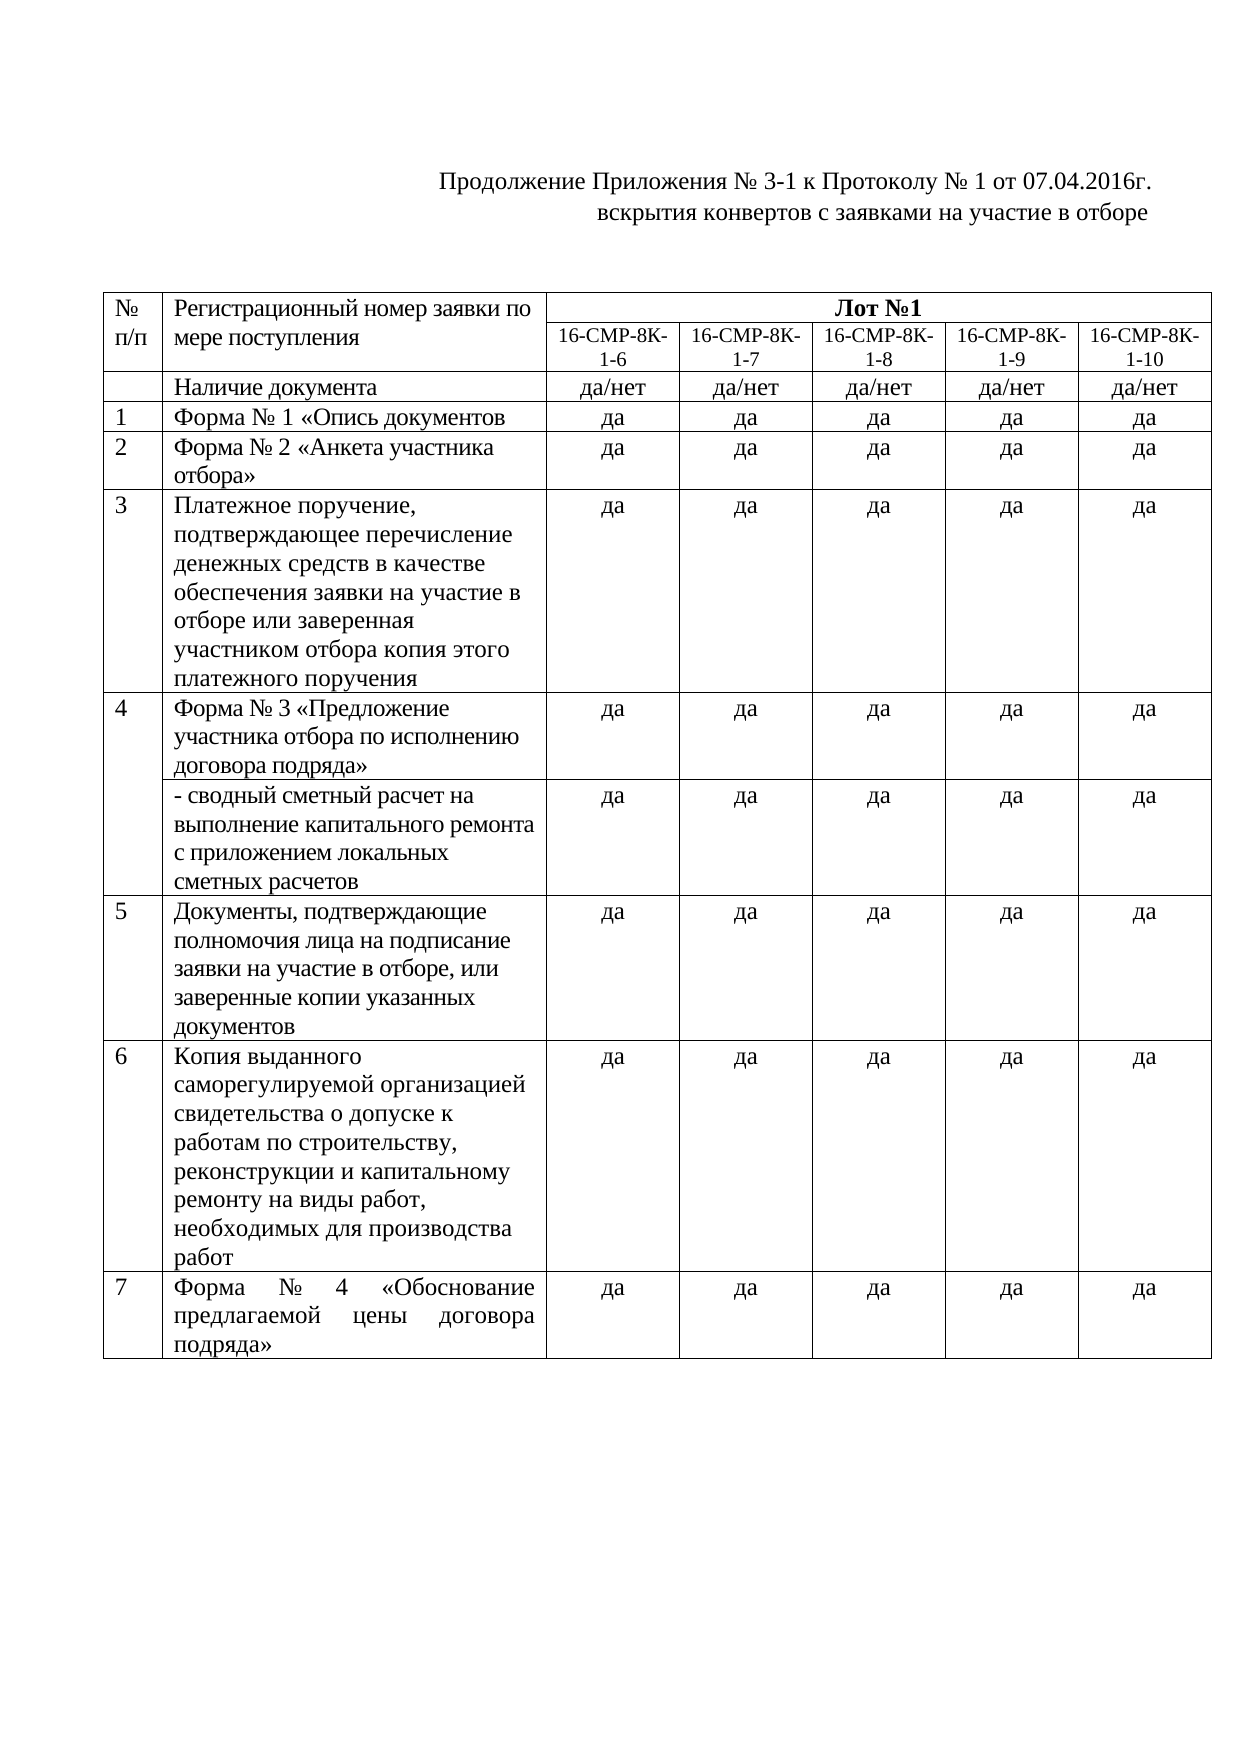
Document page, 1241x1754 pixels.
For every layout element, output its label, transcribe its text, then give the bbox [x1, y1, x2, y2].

table_cell да [1079, 1272, 1211, 1358]
table_cell да [813, 1272, 945, 1358]
table_cell Наличие документа [163, 372, 546, 401]
table_cell Платежное поручение, подтверждающее перечисление денежных средств в качестве обеспечения заявки на участие в отборе или заверенная участником отбора копия этого платежного поручения [163, 490, 546, 692]
table_cell да/нет [946, 372, 1078, 401]
table_cell 16-СМР-8К-1-7 [680, 323, 812, 371]
table_cell да [946, 1041, 1078, 1271]
table_cell да [680, 1041, 812, 1271]
table_cell 5 [104, 896, 162, 1040]
table_cell да [1079, 896, 1211, 1040]
table_cell 16-СМР-8К-1-9 [946, 323, 1078, 371]
table_cell да [1079, 1041, 1211, 1271]
table_cell да [547, 693, 679, 779]
table_cell [104, 372, 162, 401]
table_cell 16-СМР-8К-1-6 [547, 323, 679, 371]
table_cell 16-СМР-8К-1-8 [813, 323, 945, 371]
table_cell да [946, 780, 1078, 895]
table_cell 3 [104, 490, 162, 692]
table_cell да [1079, 780, 1211, 895]
table_cell да [946, 490, 1078, 692]
table_cell 16-СМР-8К-1-10 [1079, 323, 1211, 371]
table_cell 1 [104, 402, 162, 431]
table_cell да [813, 780, 945, 895]
table_cell да [813, 490, 945, 692]
table_header № п/п [104, 293, 162, 371]
table_header Лот №1 [547, 293, 1211, 322]
table_cell да [547, 402, 679, 431]
table_cell да [547, 432, 679, 489]
table_cell Документы, подтверждающие полномочия лица на подписание заявки на участие в отборе, или заверенные копии указанных документов [163, 896, 546, 1040]
table_cell да [680, 780, 812, 895]
table_cell да [680, 490, 812, 692]
table_cell да/нет [547, 372, 679, 401]
table_cell да [946, 402, 1078, 431]
table_cell да [680, 1272, 812, 1358]
table_header Регистрационный номер заявки по мере поступления [163, 293, 546, 371]
table_cell да [547, 1272, 679, 1358]
table_cell 4 [104, 693, 162, 895]
table_cell да [1079, 490, 1211, 692]
table_cell Форма № 4 «Обоснование предлагаемой цены договора подряда» [163, 1272, 546, 1358]
table_cell - сводный сметный расчет на выполнение капитального ремонта с приложением локальных сметных расчетов [163, 780, 546, 895]
table_cell Форма № 2 «Анкета участника отбора» [163, 432, 546, 489]
table_cell 2 [104, 432, 162, 489]
table_cell да [547, 1041, 679, 1271]
table_cell да/нет [813, 372, 945, 401]
table_cell да [680, 896, 812, 1040]
table_cell да [946, 432, 1078, 489]
table_cell да [680, 432, 812, 489]
table_cell Форма № 1 «Опись документов [163, 402, 546, 431]
table_cell да [1079, 432, 1211, 489]
table_cell Копия выданного саморегулируемой организацией свидетельства о допуске к работам по строительству, реконструкции и капитальному ремонту на виды работ, необходимых для производства работ [163, 1041, 546, 1271]
table_cell Форма № 3 «Предложение участника отбора по исполнению договора подряда» [163, 693, 546, 779]
table_cell да [813, 432, 945, 489]
table_cell да [946, 693, 1078, 779]
table_cell да [1079, 402, 1211, 431]
table_cell да [946, 896, 1078, 1040]
table_cell да [547, 896, 679, 1040]
table_cell да [813, 402, 945, 431]
table_cell 6 [104, 1041, 162, 1271]
table_cell да/нет [680, 372, 812, 401]
table_cell да [813, 896, 945, 1040]
table_cell да [946, 1272, 1078, 1358]
table_cell да [547, 490, 679, 692]
text Продолжение Приложения № 3-1 к Протоколу № 1 от 07.04.2016г. [177, 166, 1152, 194]
table_cell да [1079, 693, 1211, 779]
table_cell да [680, 402, 812, 431]
table_cell да [813, 693, 945, 779]
table_cell да/нет [1079, 372, 1211, 401]
table_cell 7 [104, 1272, 162, 1358]
table_cell да [547, 780, 679, 895]
table_cell да [813, 1041, 945, 1271]
text вскрытия конвертов с заявками на участие в отборе [177, 197, 1152, 226]
table_cell да [680, 693, 812, 779]
